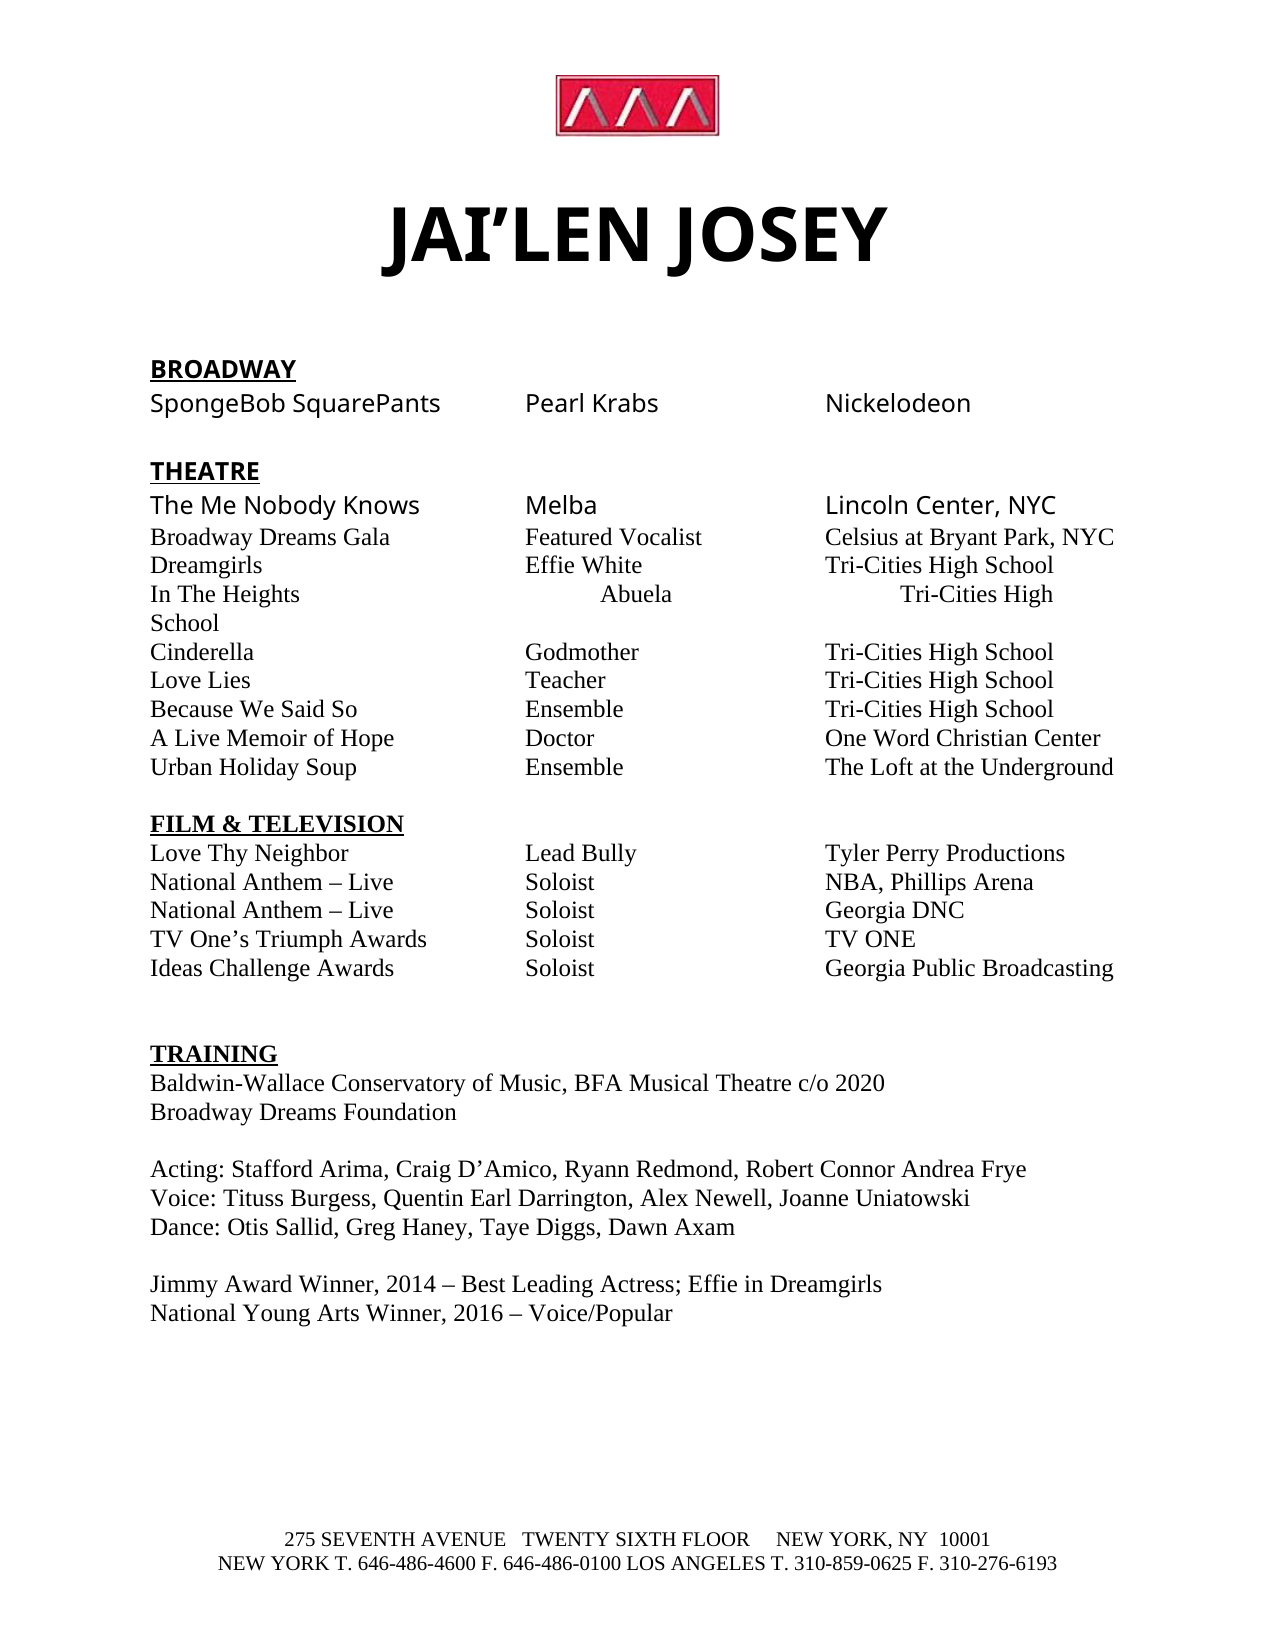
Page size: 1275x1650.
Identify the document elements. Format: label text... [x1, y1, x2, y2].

text Voice: Tituss Burgess, Quentin Earl Darrington, Alex Newell, Joanne Uniatowski [150, 1183, 1125, 1212]
picture [555, 75, 720, 137]
text The Me Nobody Knows Melba Lincoln Center, NYC [150, 488, 1125, 522]
text FILM & TELEVISION [150, 809, 1125, 838]
text TRAINING [150, 1039, 1125, 1068]
text National Young Arts Winner, 2016 – Voice/Popular [150, 1298, 1125, 1327]
text THEATRE [150, 454, 1125, 488]
text National Anthem – Live Soloist NBA, Phillips Arena [150, 867, 1125, 896]
text National Anthem – Live Soloist Georgia DNC [150, 896, 1125, 924]
text SpongeBob SquarePants Pearl Krabs Nickelodeon [150, 386, 1125, 420]
text Broadway Dreams Gala Featured Vocalist Celsius at Bryant Park, NYC [150, 522, 1125, 551]
text Dreamgirls Effie White Tri-Cities High School [150, 551, 1125, 579]
text Broadway Dreams Foundation [150, 1097, 1125, 1126]
text In The Heights Abuela Tri-Cities High School [150, 579, 1125, 637]
text Cinderella Godmother Tri-Cities High School [150, 637, 1125, 666]
text Urban Holiday Soup Ensemble The Loft at the Underground [150, 752, 1125, 781]
text Ideas Challenge Awards Soloist Georgia Public Broadcasting [150, 953, 1125, 982]
text Dance: Otis Sallid, Greg Haney, Taye Diggs, Dawn Axam [150, 1212, 1125, 1241]
text BROADWAY [150, 352, 1125, 386]
text A Live Memoir of Hope Doctor One Word Christian Center [150, 723, 1125, 752]
text Love Thy Neighbor Lead Bully Tyler Perry Productions [150, 838, 1125, 867]
text Baldwin-Wallace Conservatory of Music, BFA Musical Theatre c/o 2020 [150, 1068, 1125, 1097]
text Love Lies Teacher Tri-Cities High School [150, 666, 1125, 694]
text JAI’LEN JOSEY [150, 181, 1125, 283]
text TV One’s Triumph Awards Soloist TV ONE [150, 924, 1125, 953]
text Jimmy Award Winner, 2014 – Best Leading Actress; Effie in Dreamgirls [150, 1269, 1125, 1298]
text Because We Said So Ensemble Tri-Cities High School [150, 694, 1125, 723]
text Acting: Stafford Arima, Craig D’Amico, Ryann Redmond, Robert Connor Andrea Frye [150, 1154, 1125, 1183]
